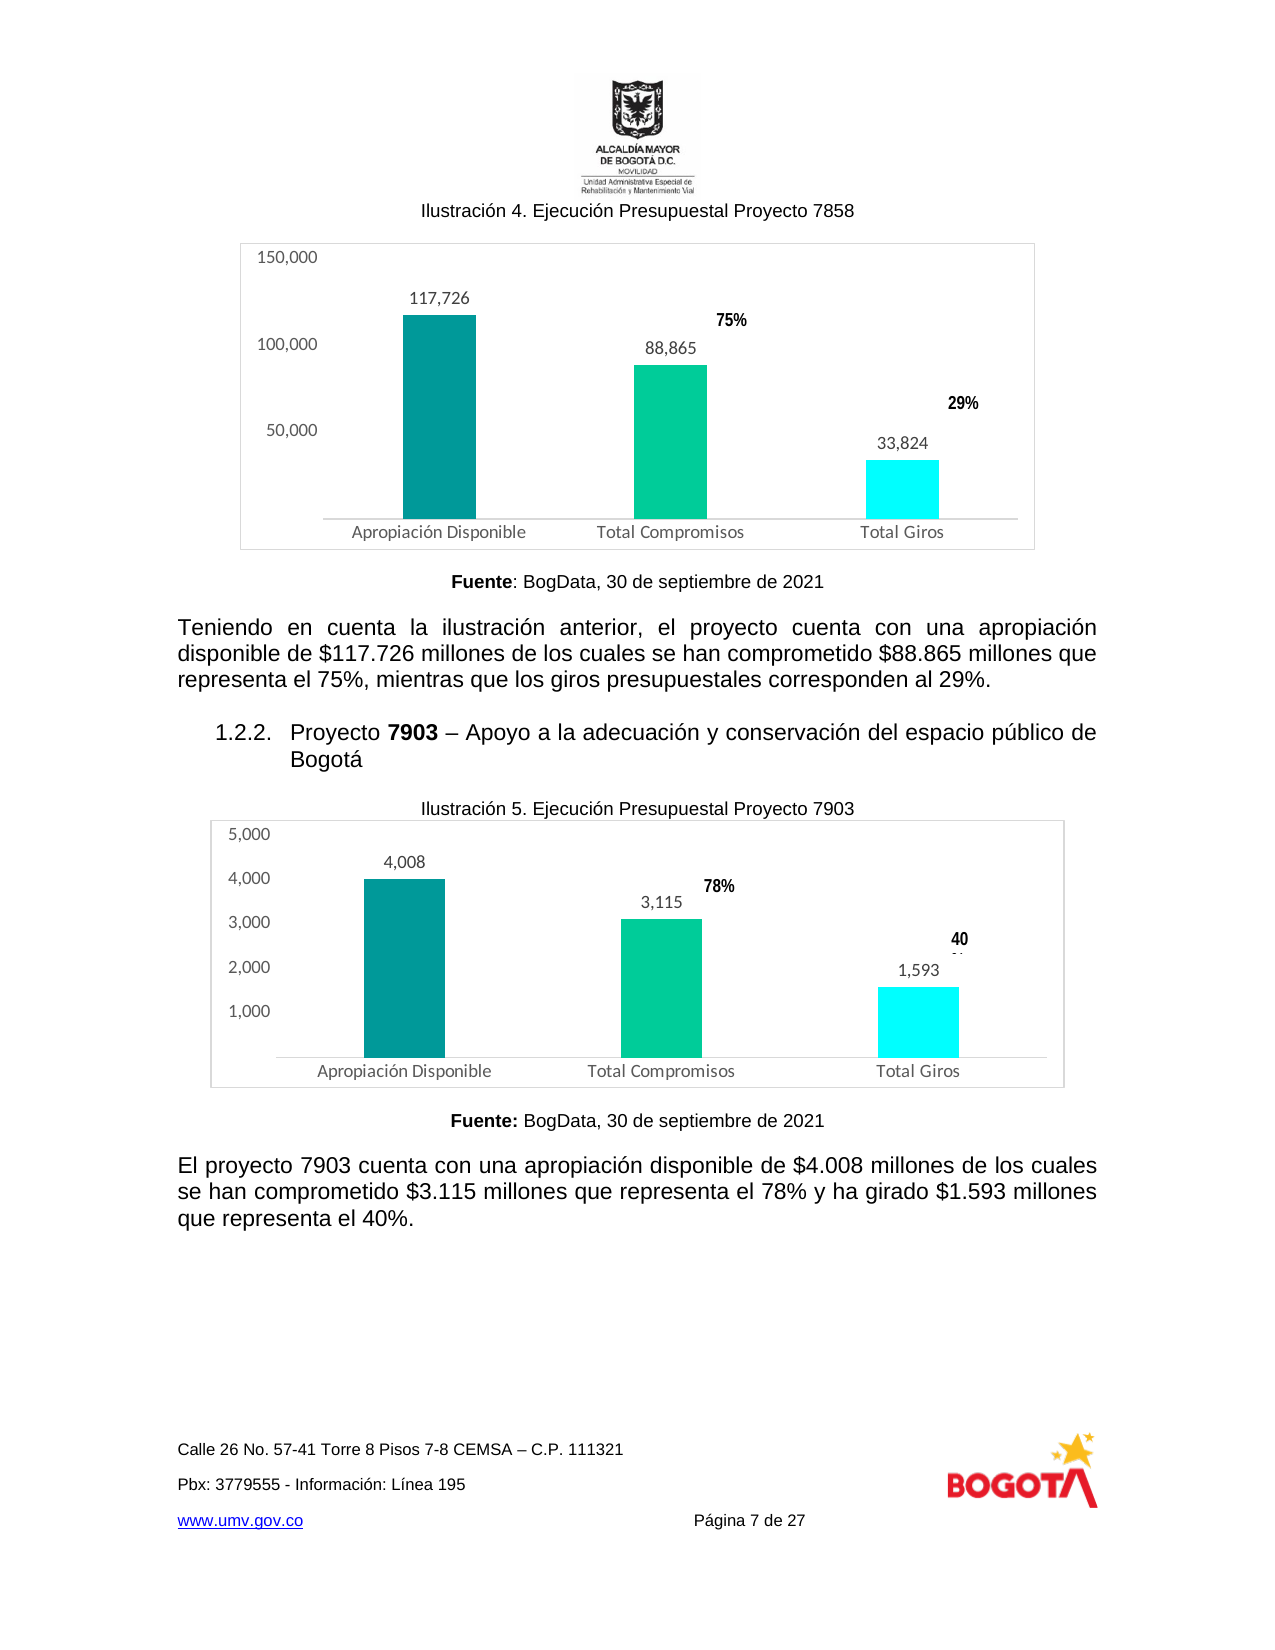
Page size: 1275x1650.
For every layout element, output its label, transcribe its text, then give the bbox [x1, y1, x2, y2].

text Ilustración 5. Ejecución Presupuestal Proyecto 7903 [177, 798, 1098, 1088]
list Proyecto 7903 – Apoyo a la adecuación y conservación del espacio público de Bogotá [215, 719, 1098, 772]
text Fuente: BogData, 30 de septiembre de 2021 [177, 571, 1098, 593]
picture [574, 73, 701, 201]
text El proyecto 7903 cuenta con una apropiación disponible de $4.008 millones de los cuales se han comprometido $3.115 millones que representa el 78% y ha girado $1.593 millones que representa el 40%. [177, 1152, 1098, 1231]
text Ilustración 4. Ejecución Presupuestal Proyecto 7858 [177, 200, 1098, 222]
picture [947, 1432, 1098, 1508]
text Fuente: BogData, 30 de septiembre de 2021 [177, 1109, 1098, 1131]
text Teniendo en cuenta la ilustración anterior, el proyecto cuenta con una apropiación disponible de $117.726 millones de los cuales se han comprometido $88.865 millones que representa el 75%, mientras que los giros presupuestales corresponden al 29%. [177, 614, 1098, 693]
